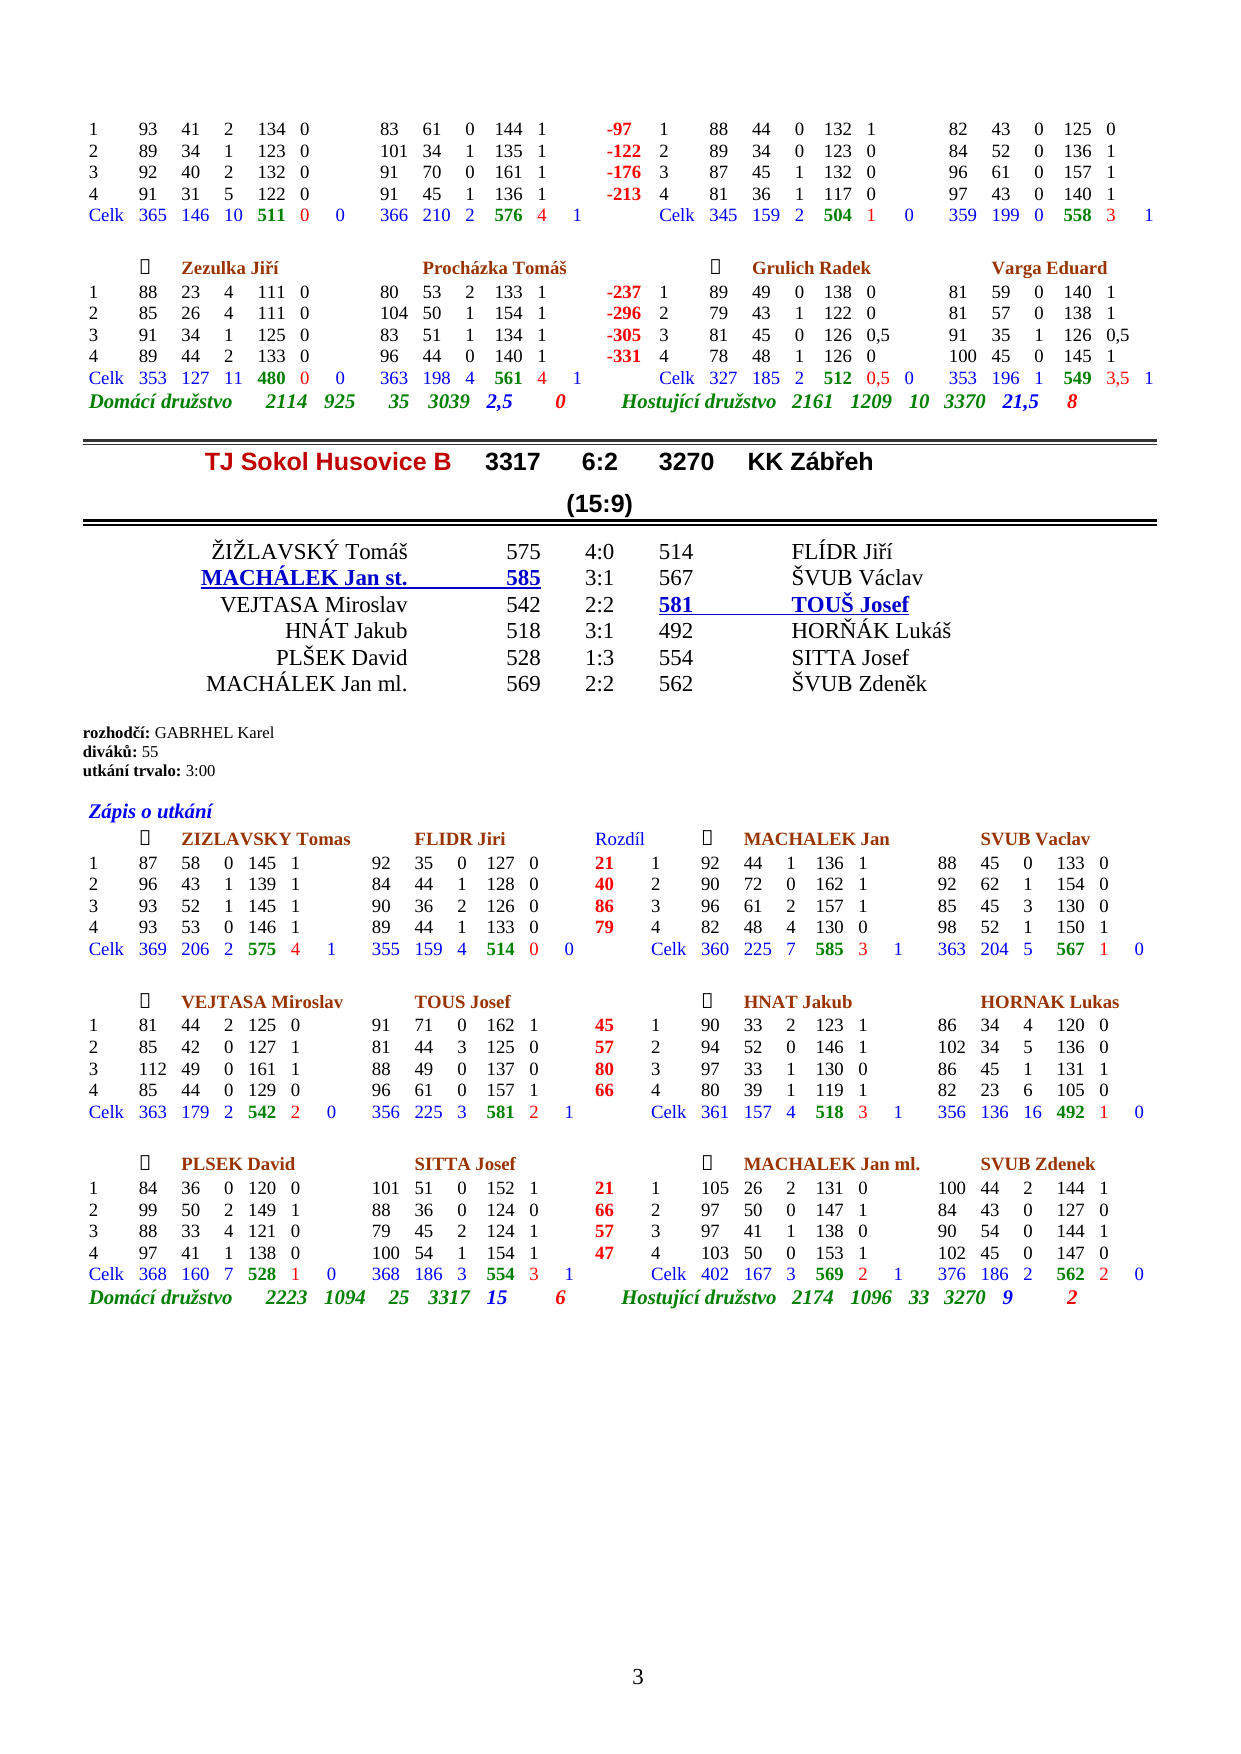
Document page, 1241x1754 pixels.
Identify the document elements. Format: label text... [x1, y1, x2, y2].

text 4 91 31 5 122 0 91 45 1 136 1 -213 4 81 36 1 117 0 97 43 0 140 1 [88, 183, 1157, 204]
text HNÁT Jakub 518 3:1 492 HORŇÁK Lukáš [83, 617, 1157, 643]
text 4 85 44 0 129 0 96 61 0 157 1 66 4 80 39 1 119 1 82 23 6 105 0 [88, 1079, 1157, 1101]
text Celk 365 146 10 511 0 0 366 210 2 576 4 1 Celk 345 159 2 504 1 0 359 199 0 558 3 1 [88, 204, 1157, 226]
text Celk 353 127 11 480 0 0 363 198 4 561 4 1 Celk 327 185 2 512 0,5 0 353 196 1 549 3,5 1 [88, 367, 1157, 388]
text MACHÁLEK Jan ml. 569 2:2 562 ŠVUB Zdeněk [83, 670, 1157, 696]
text ŽIŽLAVSKÝ Tomáš 575 4:0 514 FLÍDR Jiří [83, 538, 1157, 564]
text 1 84 36 0 120 0 101 51 0 152 1 21 1 105 26 2 131 0 100 44 2 144 1 [88, 1177, 1157, 1198]
text  PLSEK David SITTA Josef  MACHALEK Jan ml. SVUB Zdenek [88, 1148, 1157, 1177]
text 1 81 44 2 125 0 91 71 0 162 1 45 1 90 33 2 123 1 86 34 4 120 0 [88, 1014, 1157, 1036]
text  ZIZLAVSKY Tomas FLIDR Jiri Rozdíl  MACHALEK Jan SVUB Vaclav [88, 823, 1157, 852]
text 2 96 43 1 139 1 84 44 1 128 0 40 2 90 72 0 162 1 92 62 1 154 0 [88, 873, 1157, 895]
text PLŠEK David 528 1:3 554 SITTA Josef [83, 643, 1157, 670]
text utkání trvalo: 3:00 [83, 761, 1157, 780]
text 2 89 34 1 123 0 101 34 1 135 1 -122 2 89 34 0 123 0 84 52 0 136 1 [88, 140, 1157, 161]
text (15:9) [83, 480, 1157, 519]
text TJ Sokol Husovice B 3317 6:2 3270 KK Zábřeh [83, 445, 1157, 476]
text Domácí družstvo 2223 1094 25 3317 15 6 Hostující družstvo 2174 1096 33 3270 9 2 [88, 1285, 1157, 1309]
text VEJTASA Miroslav 542 2:2 581 TOUŠ Josef [83, 591, 1157, 617]
text Zápis o utkání [88, 799, 1157, 823]
text 3 91 34 1 125 0 83 51 1 134 1 -305 3 81 45 0 126 0,5 91 35 1 126 0,5 [88, 324, 1157, 345]
text  VEJTASA Miroslav TOUS Josef  HNAT Jakub HORNAK Lukas [88, 986, 1157, 1014]
text 3 92 40 2 132 0 91 70 0 161 1 -176 3 87 45 1 132 0 96 61 0 157 1 [88, 161, 1157, 183]
text 4 93 53 0 146 1 89 44 1 133 0 79 4 82 48 4 130 0 98 52 1 150 1 [88, 916, 1157, 938]
text Domácí družstvo 2114 925 35 3039 2,5 0 Hostující družstvo 2161 1209 10 3370 21,5 8 [88, 388, 1157, 413]
text 1 93 41 2 134 0 83 61 0 144 1 -97 1 88 44 0 132 1 82 43 0 125 0 [88, 118, 1157, 140]
text Celk 363 179 2 542 2 0 356 225 3 581 2 1 Celk 361 157 4 518 3 1 356 136 16 492 1 0 [88, 1101, 1157, 1122]
text 1 87 58 0 145 1 92 35 0 127 0 21 1 92 44 1 136 1 88 45 0 133 0 [88, 852, 1157, 873]
text Celk 369 206 2 575 4 1 355 159 4 514 0 0 Celk 360 225 7 585 3 1 363 204 5 567 1 0 [88, 938, 1157, 959]
text 2 85 42 0 127 1 81 44 3 125 0 57 2 94 52 0 146 1 102 34 5 136 0 [88, 1036, 1157, 1057]
text 1 88 23 4 111 0 80 53 2 133 1 -237 1 89 49 0 138 0 81 59 0 140 1 [88, 281, 1157, 302]
text rozhodčí: GABRHEL Karel [83, 723, 1157, 742]
text diváků: 55 [83, 742, 1157, 761]
text 2 85 26 4 111 0 104 50 1 154 1 -296 2 79 43 1 122 0 81 57 0 138 1 [88, 302, 1157, 324]
text 2 99 50 2 149 1 88 36 0 124 0 66 2 97 50 0 147 1 84 43 0 127 0 [88, 1198, 1157, 1220]
text MACHÁLEK Jan st. 585 3:1 567 ŠVUB Václav [83, 564, 1157, 591]
text 3 112 49 0 161 1 88 49 0 137 0 80 3 97 33 1 130 0 86 45 1 131 1 [88, 1057, 1157, 1079]
text Celk 368 160 7 528 1 0 368 186 3 554 3 1 Celk 402 167 3 569 2 1 376 186 2 562 2 0 [88, 1263, 1157, 1285]
text 3 88 33 4 121 0 79 45 2 124 1 57 3 97 41 1 138 0 90 54 0 144 1 [88, 1220, 1157, 1242]
text 4 97 41 1 138 0 100 54 1 154 1 47 4 103 50 0 153 1 102 45 0 147 0 [88, 1242, 1157, 1263]
text  Zezulka Jiří Procházka Tomáš  Grulich Radek Varga Eduard [88, 252, 1157, 281]
text 3 93 52 1 145 1 90 36 2 126 0 86 3 96 61 2 157 1 85 45 3 130 0 [88, 895, 1157, 916]
text 4 89 44 2 133 0 96 44 0 140 1 -331 4 78 48 1 126 0 100 45 0 145 1 [88, 345, 1157, 367]
